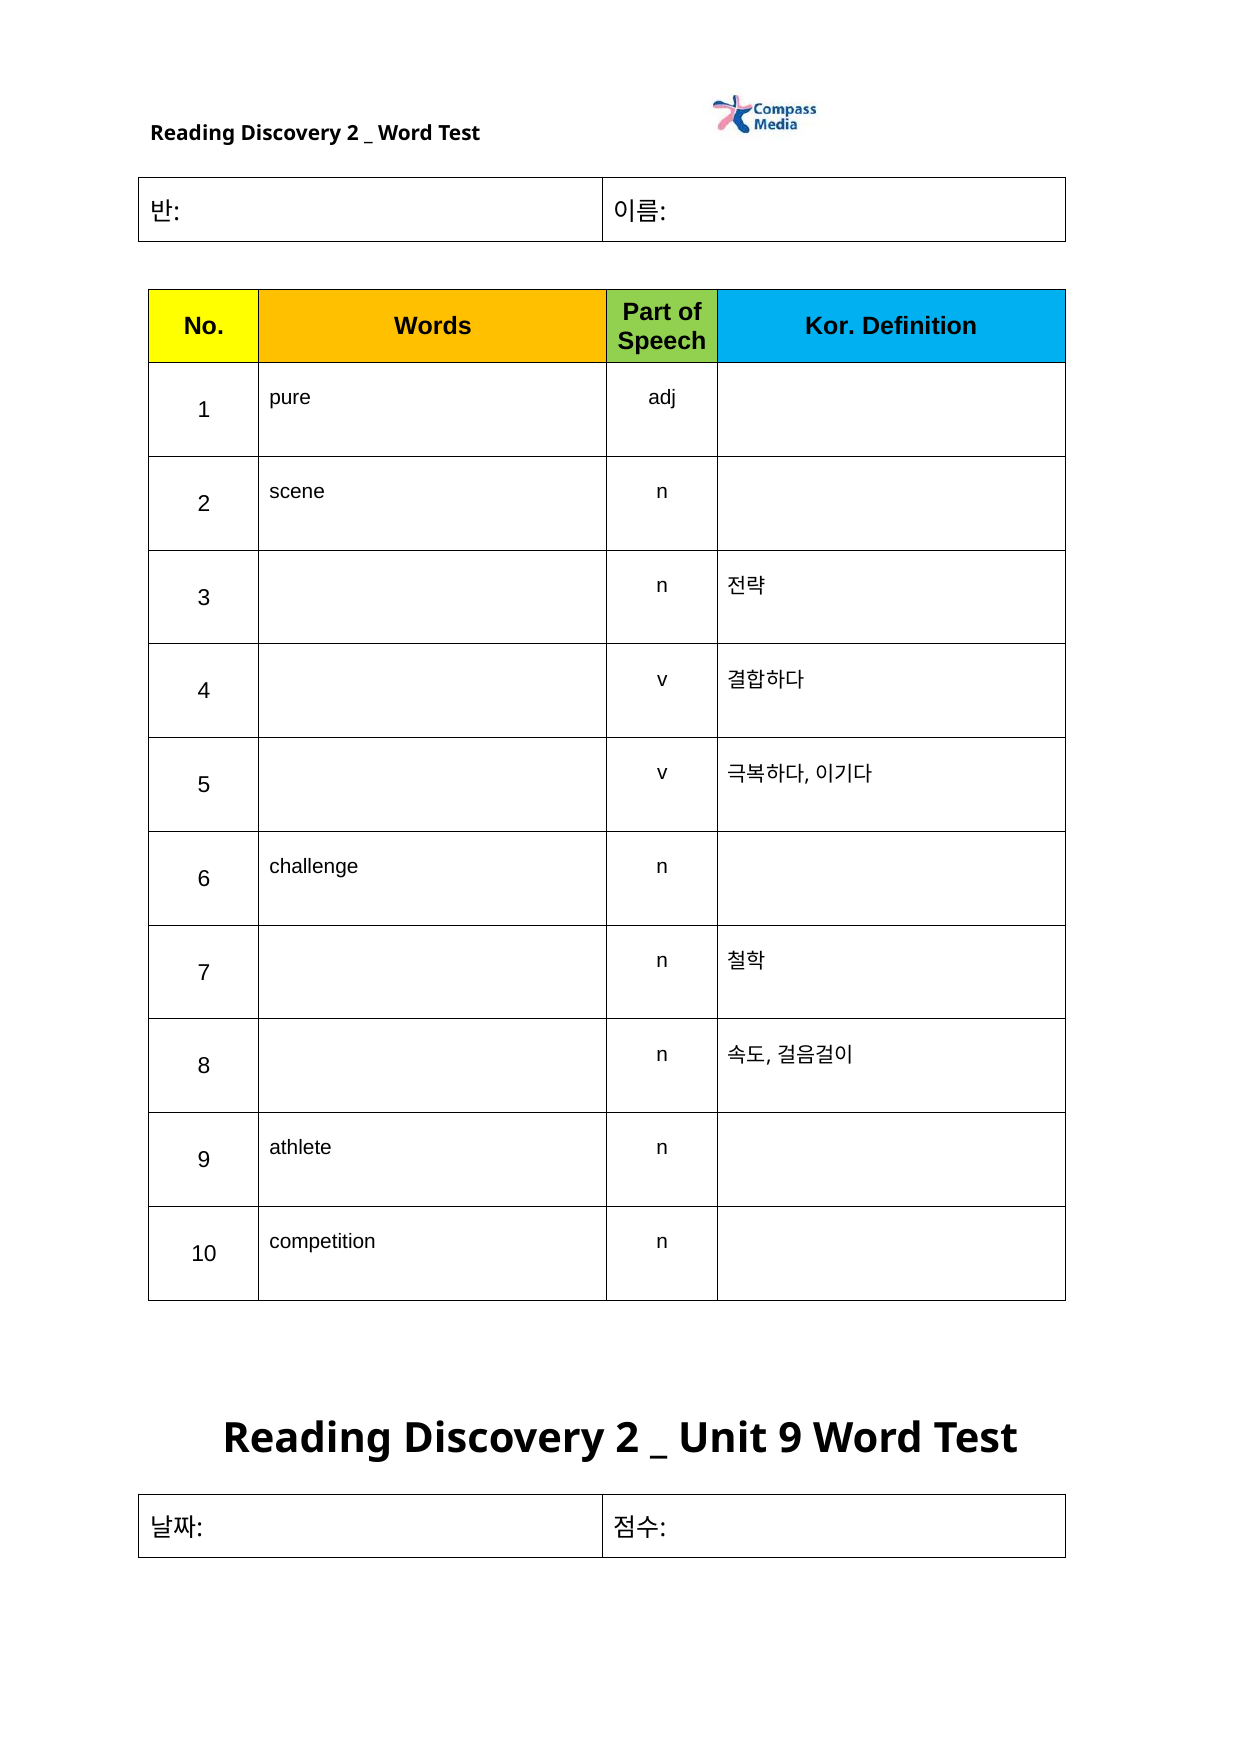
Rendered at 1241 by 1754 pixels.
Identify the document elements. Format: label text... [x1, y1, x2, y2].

table_cell n [607, 832, 717, 924]
table_cell [718, 457, 1065, 549]
table_cell [259, 738, 606, 831]
table_cell 4 [149, 644, 258, 737]
table_cell 철학 [718, 926, 1065, 1018]
table_header No. [149, 290, 258, 362]
table_cell 속도, 걸음걸이 [718, 1019, 1065, 1112]
table_cell [259, 644, 606, 737]
table_cell n [607, 1207, 717, 1299]
table_cell n [607, 926, 717, 1018]
table_cell [259, 926, 606, 1018]
table_cell [718, 363, 1065, 456]
table_cell 2 [149, 457, 258, 549]
table_cell 3 [149, 551, 258, 643]
table_cell [718, 832, 1065, 924]
table_cell 전략 [718, 551, 1065, 643]
table_cell 7 [149, 926, 258, 1018]
table_header Words [259, 290, 606, 362]
table_cell [718, 1207, 1065, 1299]
table_cell competition [259, 1207, 606, 1299]
table_cell n [607, 457, 717, 549]
table_cell 반: [139, 178, 602, 241]
table_cell pure [259, 363, 606, 456]
table_cell adj [607, 363, 717, 456]
table_cell 1 [149, 363, 258, 456]
table_cell scene [259, 457, 606, 549]
table_cell 극복하다, 이기다 [718, 738, 1065, 831]
text Reading Discovery 2 _ Unit 9 Word Test [150, 1407, 1090, 1464]
table_cell [718, 1113, 1065, 1206]
table_header 날짜: [139, 1495, 602, 1557]
table_header 점수: [603, 1495, 1065, 1557]
table_cell 9 [149, 1113, 258, 1206]
table_cell v [607, 738, 717, 831]
table_cell 이름: [603, 178, 1065, 241]
table_cell [259, 551, 606, 643]
table_cell n [607, 1113, 717, 1206]
table_cell 5 [149, 738, 258, 831]
table_header Kor. Definition [718, 290, 1065, 362]
table_cell 6 [149, 832, 258, 924]
table_cell athlete [259, 1113, 606, 1206]
table_cell 10 [149, 1207, 258, 1299]
table_cell challenge [259, 832, 606, 924]
table_cell v [607, 644, 717, 737]
table_cell [259, 1019, 606, 1112]
table_cell n [607, 1019, 717, 1112]
table_header Part of Speech [607, 290, 717, 362]
table_cell n [607, 551, 717, 643]
table_cell 8 [149, 1019, 258, 1112]
table_cell 결합하다 [718, 644, 1065, 737]
picture [702, 88, 828, 140]
